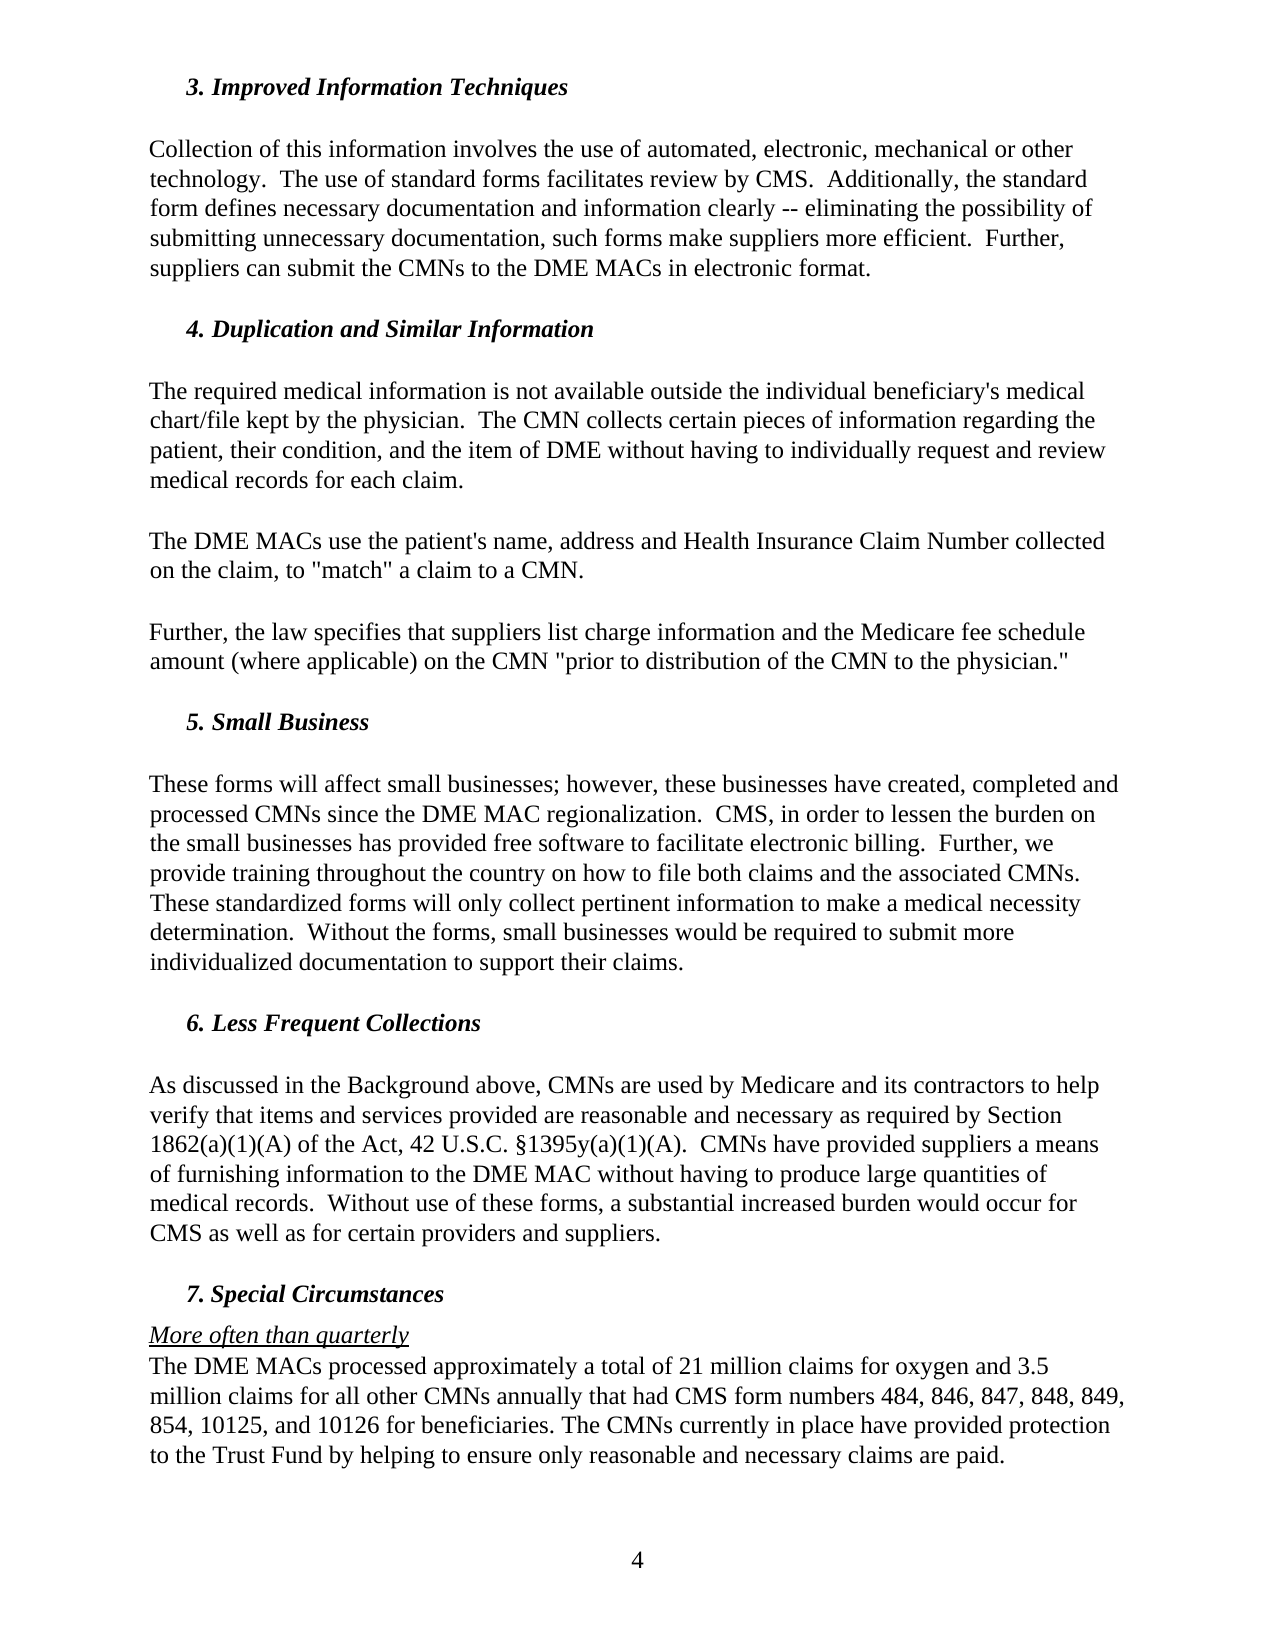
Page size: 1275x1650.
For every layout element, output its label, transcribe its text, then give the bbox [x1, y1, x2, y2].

text Collection of this information involves the use of automated, electronic, mechanical or other technology. The use of standard forms facilitates review by CMS. Additionally, the standard form defines necessary documentation and information clearly -- eliminating the possibility of submitting unnecessary documentation, such forms make suppliers more efficient. Further, suppliers can submit the CMNs to the DME MACs in electronic format. [148, 134, 1125, 281]
subtitle 6. Less Frequent Collections [186, 1008, 1128, 1037]
subtitle 5. Small Business [186, 707, 1128, 736]
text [148, 1351, 1125, 1469]
text The required medical information is not available outside the individual beneficiary's medical chart/file kept by the physician. The CMN collects certain pieces of information regarding the patient, their condition, and the item of DME without having to individually request and review medical records for each claim. [148, 376, 1125, 493]
text More often than quarterly [148, 1320, 1275, 1349]
text Further, the law specifies that suppliers list charge information and the Medicare fee schedule amount (where applicable) on the CMN "prior to distribution of the CMN to the physician." [148, 617, 1125, 675]
text These forms will affect small businesses; however, these businesses have created, completed and processed CMNs since the DME MAC regionalization. CMS, in order to lessen the burden on the small businesses has provided free software to facilitate electronic billing. Further, we provide training throughout the country on how to file both claims and the associated CMNs. These standardized forms will only collect pertinent information to make a medical necessity determination. Without the forms, small businesses would be required to submit more individualized documentation to support their claims. [148, 769, 1125, 976]
subtitle 7. Special Circumstances [186, 1279, 1128, 1308]
subtitle 3. Improved Information Techniques [186, 72, 1128, 101]
subtitle 4. Duplication and Similar Information [186, 314, 1128, 343]
text As discussed in the Background above, CMNs are used by Medicare and its contractors to help verify that items and services provided are reasonable and necessary as required by Section 1862(a)(1)(A) of the Act, 42 U.S.C. §1395y(a)(1)(A). CMNs have provided suppliers a means of furnishing information to the DME MAC without having to produce large quantities of medical records. Without use of these forms, a substantial increased burden would occur for CMS as well as for certain providers and suppliers. [148, 1070, 1125, 1247]
text The DME MACs use the patient's name, address and Health Insurance Claim Number collected on the claim, to "match" a claim to a CMN. [148, 526, 1125, 584]
